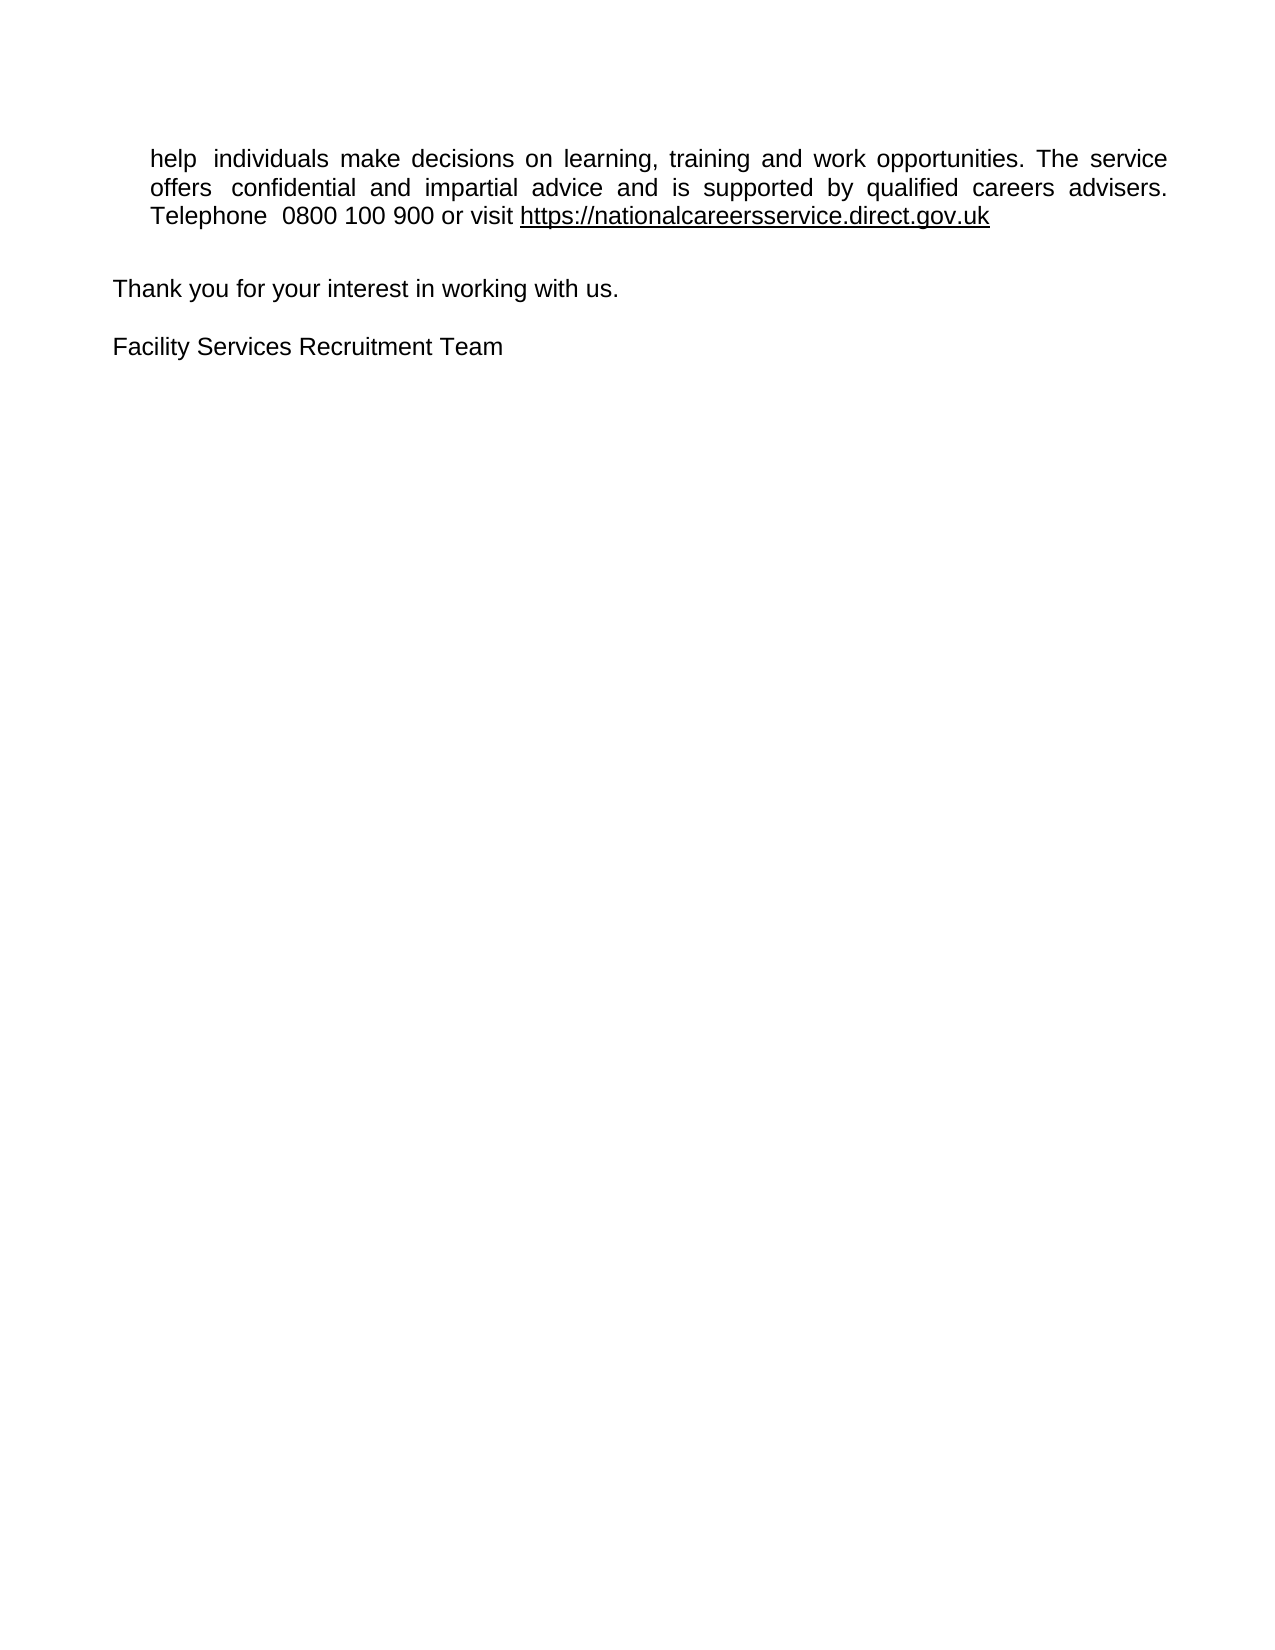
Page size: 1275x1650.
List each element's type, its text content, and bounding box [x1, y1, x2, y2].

text Thank you for your interest in working with us. Facility Services Recruitment Team [112, 274, 693, 361]
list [112, 144, 1168, 230]
